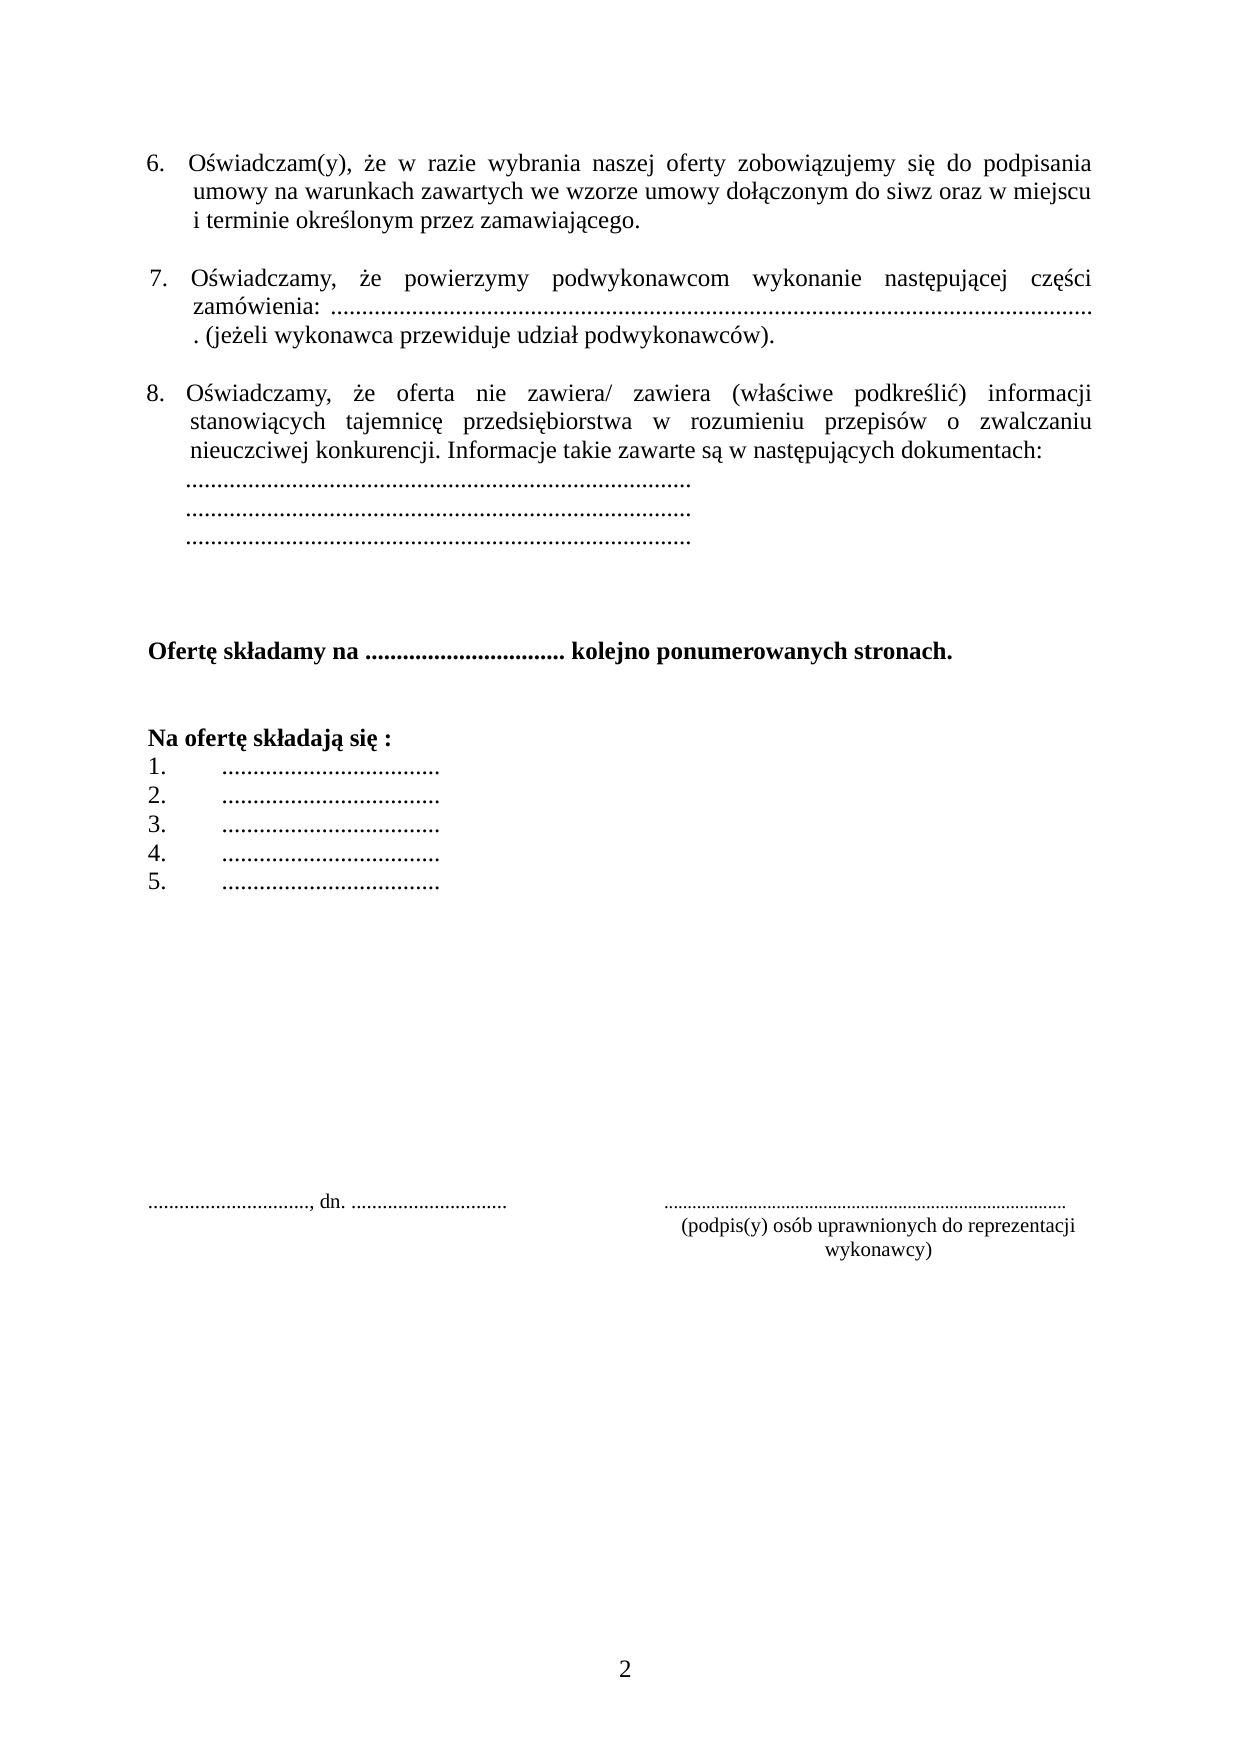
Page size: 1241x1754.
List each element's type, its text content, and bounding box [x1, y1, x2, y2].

text 7. Oświadczamy, że powierzymy podwykonawcom wykonanie następującej części zamówienia: ........................................................................................................................... (jeżeli wykonawca przewiduje udział podwykonawców). [149, 263, 1093, 349]
text ................................................................................. [185, 464, 1093, 493]
list ................................... [148, 780, 1093, 809]
text Ofertę składamy na ................................ kolejno ponumerowanych stronach. [148, 636, 1093, 665]
text 6. Oświadczam(y), że w razie wybrania naszej oferty zobowiązujemy się do podpisania umowy na warunkach zawartych we wzorze umowy dołączonym do siwz oraz w miejscu i terminie określonym przez zamawiającego. [146, 148, 1093, 234]
list ................................... [148, 838, 1093, 866]
text ................................................................................. [185, 493, 1093, 521]
list ................................... [148, 751, 1093, 780]
list ................................... [148, 866, 1093, 895]
list ................................... [148, 809, 1093, 838]
text Na ofertę składają się : [148, 723, 1093, 751]
text (podpis(y) osób uprawnionych do reprezentacji wykonawcy) [664, 1213, 1093, 1261]
text 8. Oświadczamy, że oferta nie zawiera/ zawiera (właściwe podkreślić) informacji stanowiących tajemnicę przedsiębiorstwa w rozumieniu przepisów o zwalczaniu nieuczciwej konkurencji. Informacje takie zawarte są w następujących dokumentach: [146, 378, 1093, 464]
text ..............................., dn. .............................. ...................................................................................... [148, 1188, 1093, 1213]
text ................................................................................. [185, 521, 1093, 550]
